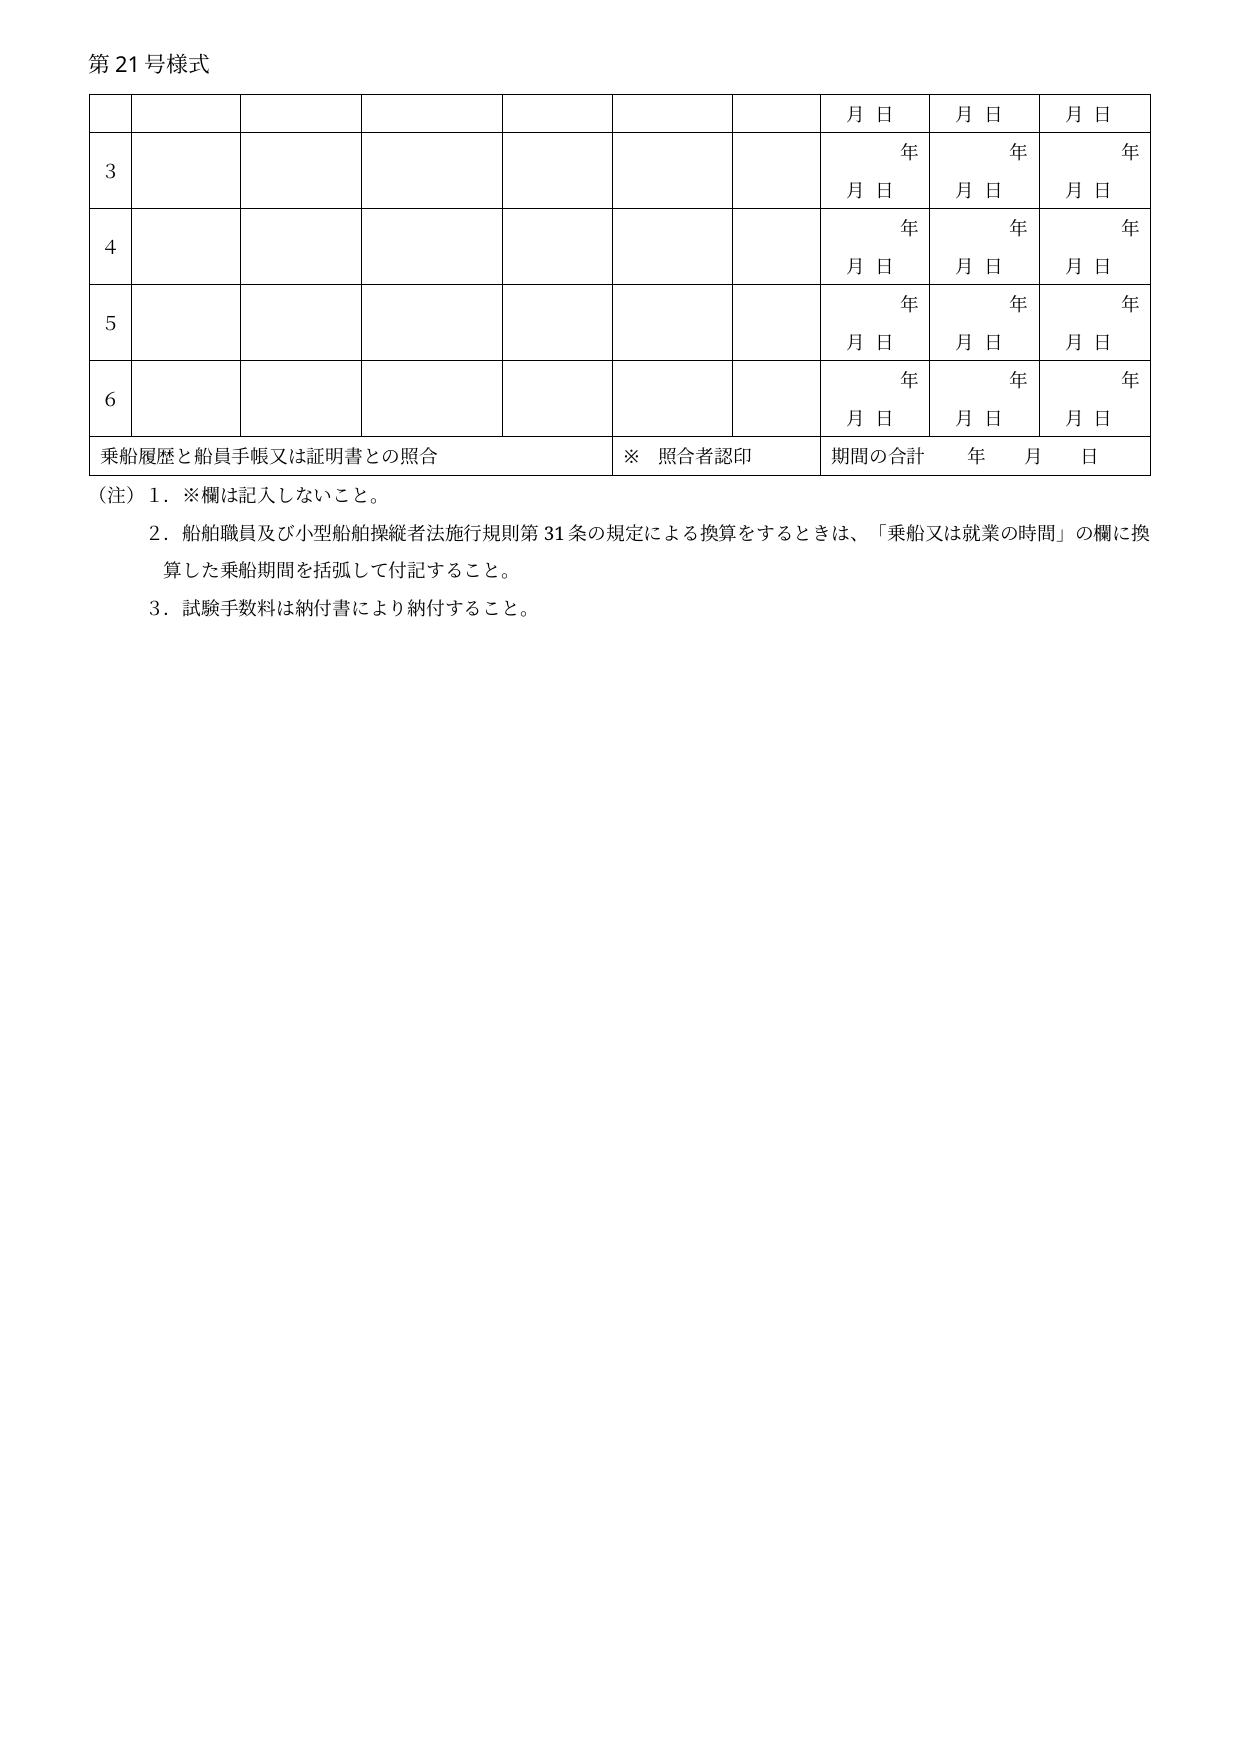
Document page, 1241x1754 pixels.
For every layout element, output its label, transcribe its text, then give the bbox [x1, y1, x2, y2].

table_cell 年 月 日 [930, 361, 1039, 436]
table_cell [613, 209, 732, 284]
table_cell [132, 285, 240, 360]
table_cell 年 月 日 [930, 133, 1039, 208]
table_cell 年 月 日 [1040, 285, 1150, 360]
table_cell ２ [90, 95, 131, 132]
table_cell ６ [90, 361, 131, 436]
table_cell [733, 133, 820, 208]
table_cell ※ 照合者認印 [613, 437, 820, 475]
table_cell [132, 95, 240, 132]
table_cell 年 月 日 [930, 209, 1039, 284]
table_cell 年 月 日 [821, 209, 929, 284]
table_cell [241, 361, 361, 436]
table_cell 期間の合計 年 月 日 [821, 437, 1150, 475]
table_cell [241, 95, 361, 132]
table_cell 年 月 日 [821, 361, 929, 436]
table_cell [733, 95, 820, 132]
table_cell [241, 133, 361, 208]
table_cell [503, 95, 612, 132]
table_cell 年 月 日 [1040, 133, 1150, 208]
table_cell [132, 133, 240, 208]
text ３．試験手数料は納付書により納付すること。 [89, 588, 1152, 626]
table_cell 年 月 日 [821, 133, 929, 208]
table_cell [241, 209, 361, 284]
table_cell 年 月 日 [1040, 361, 1150, 436]
text （注）１．※欄は記入しないこと。 [89, 476, 1152, 513]
table_cell [613, 285, 732, 360]
table_cell [503, 133, 612, 208]
table_cell 年 月 日 [1040, 209, 1150, 284]
table_cell [132, 361, 240, 436]
table_cell [362, 95, 502, 132]
table_cell [241, 285, 361, 360]
table_cell [503, 361, 612, 436]
table_cell 年 月 日 [821, 95, 929, 132]
table_cell [362, 285, 502, 360]
table_cell [613, 95, 732, 132]
table_cell [733, 209, 820, 284]
table_cell [362, 361, 502, 436]
table_cell ４ [90, 209, 131, 284]
table_cell [613, 133, 732, 208]
table_cell [503, 209, 612, 284]
table_cell [132, 209, 240, 284]
table_cell 年 月 日 [821, 285, 929, 360]
table_cell 乗船履歴と船員手帳又は証明書との照合 [90, 437, 612, 475]
table_cell 年 月 日 [1040, 95, 1150, 132]
text ２．船舶職員及び小型船舶操縦者法施行規則第31条の規定による換算をするときは、「乗船又は就業の時間」の欄に換算した乗船期間を括弧して付記すること。 [89, 513, 1152, 588]
table_cell [362, 209, 502, 284]
table_cell 年 月 日 [930, 95, 1039, 132]
table_cell [362, 133, 502, 208]
table_cell [503, 285, 612, 360]
table_cell [733, 361, 820, 436]
table_cell ３ [90, 133, 131, 208]
table_cell 年 月 日 [930, 285, 1039, 360]
table_cell [613, 361, 732, 436]
table_cell ５ [90, 285, 131, 360]
table_cell [733, 285, 820, 360]
